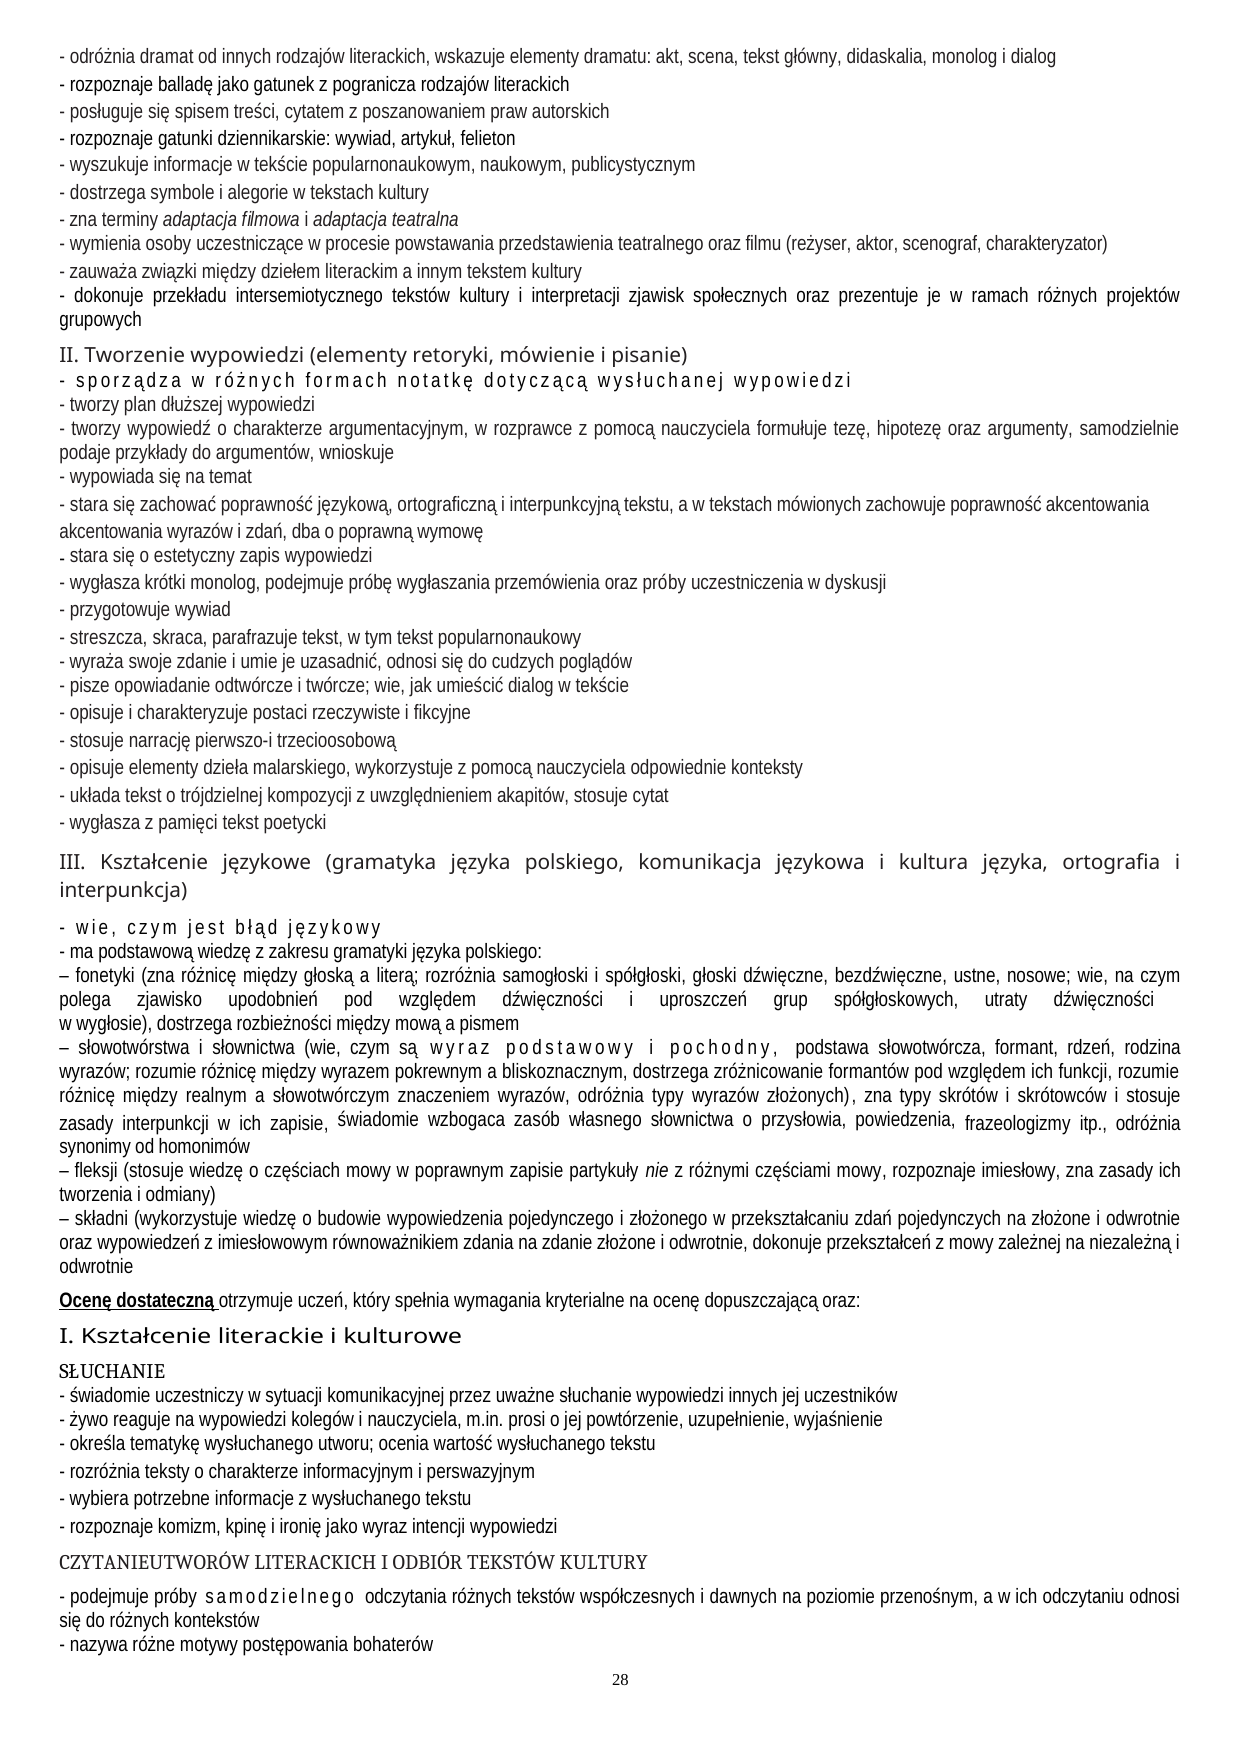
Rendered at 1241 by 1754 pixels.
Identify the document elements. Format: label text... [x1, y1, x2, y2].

text - wyszukuje informacje w tekście popularnonaukowym, naukowym, publicystycznym [59, 152, 1181, 179]
text – składni (wykorzystuje wiedzę o budowie wypowiedzenia pojedynczego i złożonego w przekształcaniu zdań pojedynczych na złożone i odwrotnie oraz wypowiedzeń z imiesłowowym równoważnikiem zdania na zdanie złożone i odwrotnie, dokonuje przekształceń z mowy zależnej na niezależną i odwrotnie [59, 1206, 1181, 1278]
text CZYTANIEUTWORÓW LITERACKICH I ODBIÓR TEKSTÓW KULTURY [59, 1551, 1181, 1575]
text - tworzy wypowiedź o charakterze argumentacyjnym, w rozprawce z pomocą nauczyciela formułuje tezę, hipotezę oraz argumenty, samodzielnie podaje przykłady do argumentów, wnioskuje [59, 416, 1181, 464]
text - posługuje się spisem treści, cytatem z poszanowaniem praw autorskich [59, 99, 1181, 126]
text - stara się o estetyczny zapis wypowiedzi [59, 543, 1181, 569]
text - dokonuje przekładu intersemiotycznego tekstów kultury i interpretacji zjawisk społecznych oraz prezentuje je w ramach różnych projektów grupowych [59, 282, 1181, 330]
text - stara się zachować poprawność językową, ortograﬁczną i interpunkcyjną tekstu, a w tekstach mówionych zachowuje poprawność akcentowania [59, 492, 1181, 519]
text - sporządza w różnych formach notatkę dotyczącą wysłuchanej wypowiedzi [59, 368, 1181, 392]
text - wypowiada się na temat [59, 464, 1181, 492]
text - świadomie uczestniczy w sytuacji komunikacyjnej przez uważne słuchanie wypowiedzi innych jej uczestników [59, 1383, 1181, 1407]
text akcentowania wyrazów i zdań, dba o poprawną wymowę [59, 519, 1181, 543]
text Ocenę dostateczną otrzymuje uczeń, który spełnia wymagania kryterialne na ocenę dopuszczającą oraz: [59, 1288, 1181, 1312]
text II. Tworzenie wypowiedzi (elementy retoryki, mówienie i pisanie) [59, 340, 1181, 368]
text - nazywa różne motywy postępowania bohaterów [59, 1632, 1181, 1660]
text - wie, czym jest błąd językowy [59, 915, 1181, 939]
text - podejmuje próby samodzielnego odczytania różnych tekstów współczesnych i dawnych na poziomie przenośnym, a w ich odczytaniu odnosi się do różnych kontekstów [59, 1584, 1181, 1632]
text - układa tekst o trójdzielnej kompozycji z uwzględnieniem akapitów, stosuje cytat [59, 782, 1181, 810]
text - rozróżnia teksty o charakterze informacyjnym i perswazyjnym [59, 1459, 1181, 1486]
text – fonetyki (zna różnicę między głoską a literą; rozróżnia samogłoski i spółgłoski, głoski dźwięczne, bezdźwięczne, ustne, nosowe; wie, na czym polega zjawisko upodobnień pod względem dźwięczności i uproszczeń grup spółgłoskowych, utraty dźwięczności w wygłosie), dostrzega rozbieżności między mową a pismem [59, 963, 1181, 1035]
text - rozpoznaje gatunki dziennikarskie: wywiad, artykuł, felieton [59, 126, 1181, 152]
text - zna terminy adaptacja ﬁlmowa i adaptacja teatralna [59, 207, 1181, 231]
text - odróżnia dramat od innych rodzajów literackich, wskazuje elementy dramatu: akt, scena, tekst główny, didaskalia, monolog i dialog [59, 44, 1181, 72]
text - dostrzega symbole i alegorie w tekstach kultury [59, 179, 1181, 207]
text - opisuje elementy dzieła malarskiego, wykorzystuje z pomocą nauczyciela odpowiednie konteksty [59, 755, 1181, 782]
text I. Kształcenie literackie i kulturowe [59, 1321, 1181, 1350]
text - tworzy plan dłuższej wypowiedzi [59, 392, 1181, 416]
text - rozpoznaje balladę jako gatunek z pogranicza rodzajów literackich [59, 72, 1181, 99]
text - opisuje i charakteryzuje postaci rzeczywiste i ﬁkcyjne [59, 700, 1181, 727]
text - wygłasza z pamięci tekst poetycki [59, 810, 1181, 837]
text – słowotwórstwa i słownictwa (wie, czym są wyraz podstawowy i pochodny, podstawa słowotwórcza, formant, rdzeń, rodzina wyrazów; rozumie różnicę między wyrazem pokrewnym a bliskoznacznym, dostrzega zróżnicowanie formantów pod względem ich funkcji, rozumie różnicę między realnym a słowotwórczym znaczeniem wyrazów, odróżnia typy wyrazów złożonych), zna typy skrótów i skrótowców i stosuje zasady interpunkcji w ich zapisie, świadomie wzbogaca zasób własnego słownictwa o przysłowia, powiedzenia, frazeologizmy itp., odróżnia synonimy od homonimów [59, 1035, 1181, 1158]
text SŁUCHANIE [59, 1359, 1181, 1383]
text - określa tematykę wysłuchanego utworu; ocenia wartość wysłuchanego tekstu [59, 1431, 1181, 1459]
text - rozpoznaje komizm, kpinę i ironię jako wyraz intencji wypowiedzi [59, 1514, 1181, 1541]
text - ma podstawową wiedzę z zakresu gramatyki języka polskiego: [59, 939, 1181, 963]
text - żywo reaguje na wypowiedzi kolegów i nauczyciela, m.in. prosi o jej powtórzenie, uzupełnienie, wyjaśnienie [59, 1407, 1181, 1431]
text - streszcza, skraca, parafrazuje tekst, w tym tekst popularnonaukowy [59, 624, 1181, 648]
text III. Kształcenie językowe (gramatyka języka polskiego, komunikacja językowa i kultura języka, ortografia i interpunkcja) [59, 847, 1181, 904]
text - wymienia osoby uczestniczące w procesie powstawania przedstawienia teatralnego oraz filmu (reżyser, aktor, scenograf, charakteryzator) [59, 231, 1181, 258]
text - zauważa związki między dziełem literackim a innym tekstem kultury [59, 258, 1181, 282]
text – ﬂeksji (stosuje wiedzę o częściach mowy w poprawnym zapisie partykuły nie z różnymi częściami mowy, rozpoznaje imiesłowy, zna zasady ich tworzenia i odmiany) [59, 1158, 1181, 1206]
text - przygotowuje wywiad [59, 597, 1181, 624]
text - wygłasza krótki monolog, podejmuje próbę wygłaszania przemówienia oraz próby uczestniczenia w dyskusji [59, 569, 1181, 597]
text - pisze opowiadanie odtwórcze i twórcze; wie, jak umieścić dialog w tekście [59, 672, 1181, 700]
text - wybiera potrzebne informacje z wysłuchanego tekstu [59, 1486, 1181, 1514]
text - stosuje narrację pierwszo-i trzecioosobową [59, 727, 1181, 755]
text - wyraża swoje zdanie i umie je uzasadnić, odnosi się do cudzych poglądów [59, 648, 1181, 672]
